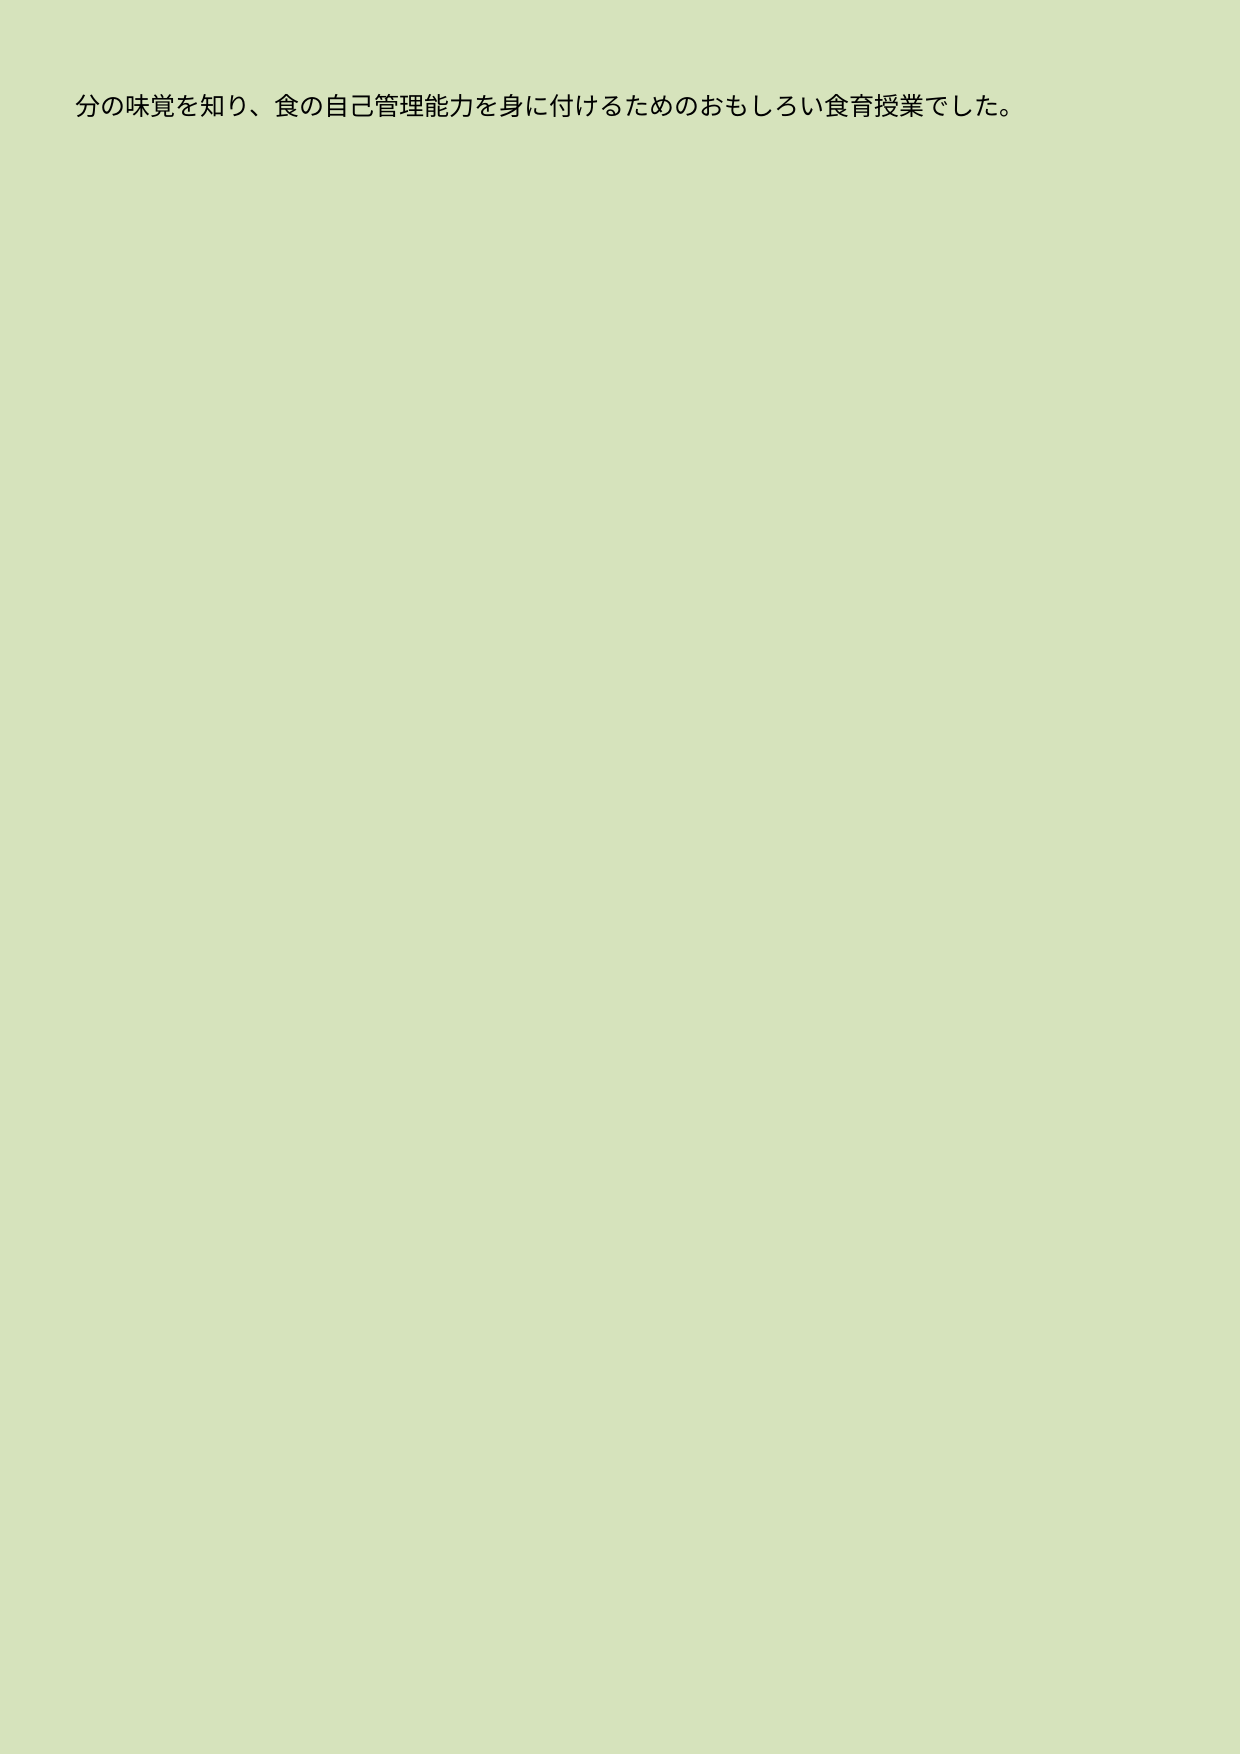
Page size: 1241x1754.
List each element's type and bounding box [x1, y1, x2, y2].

text [75, 85, 1165, 123]
